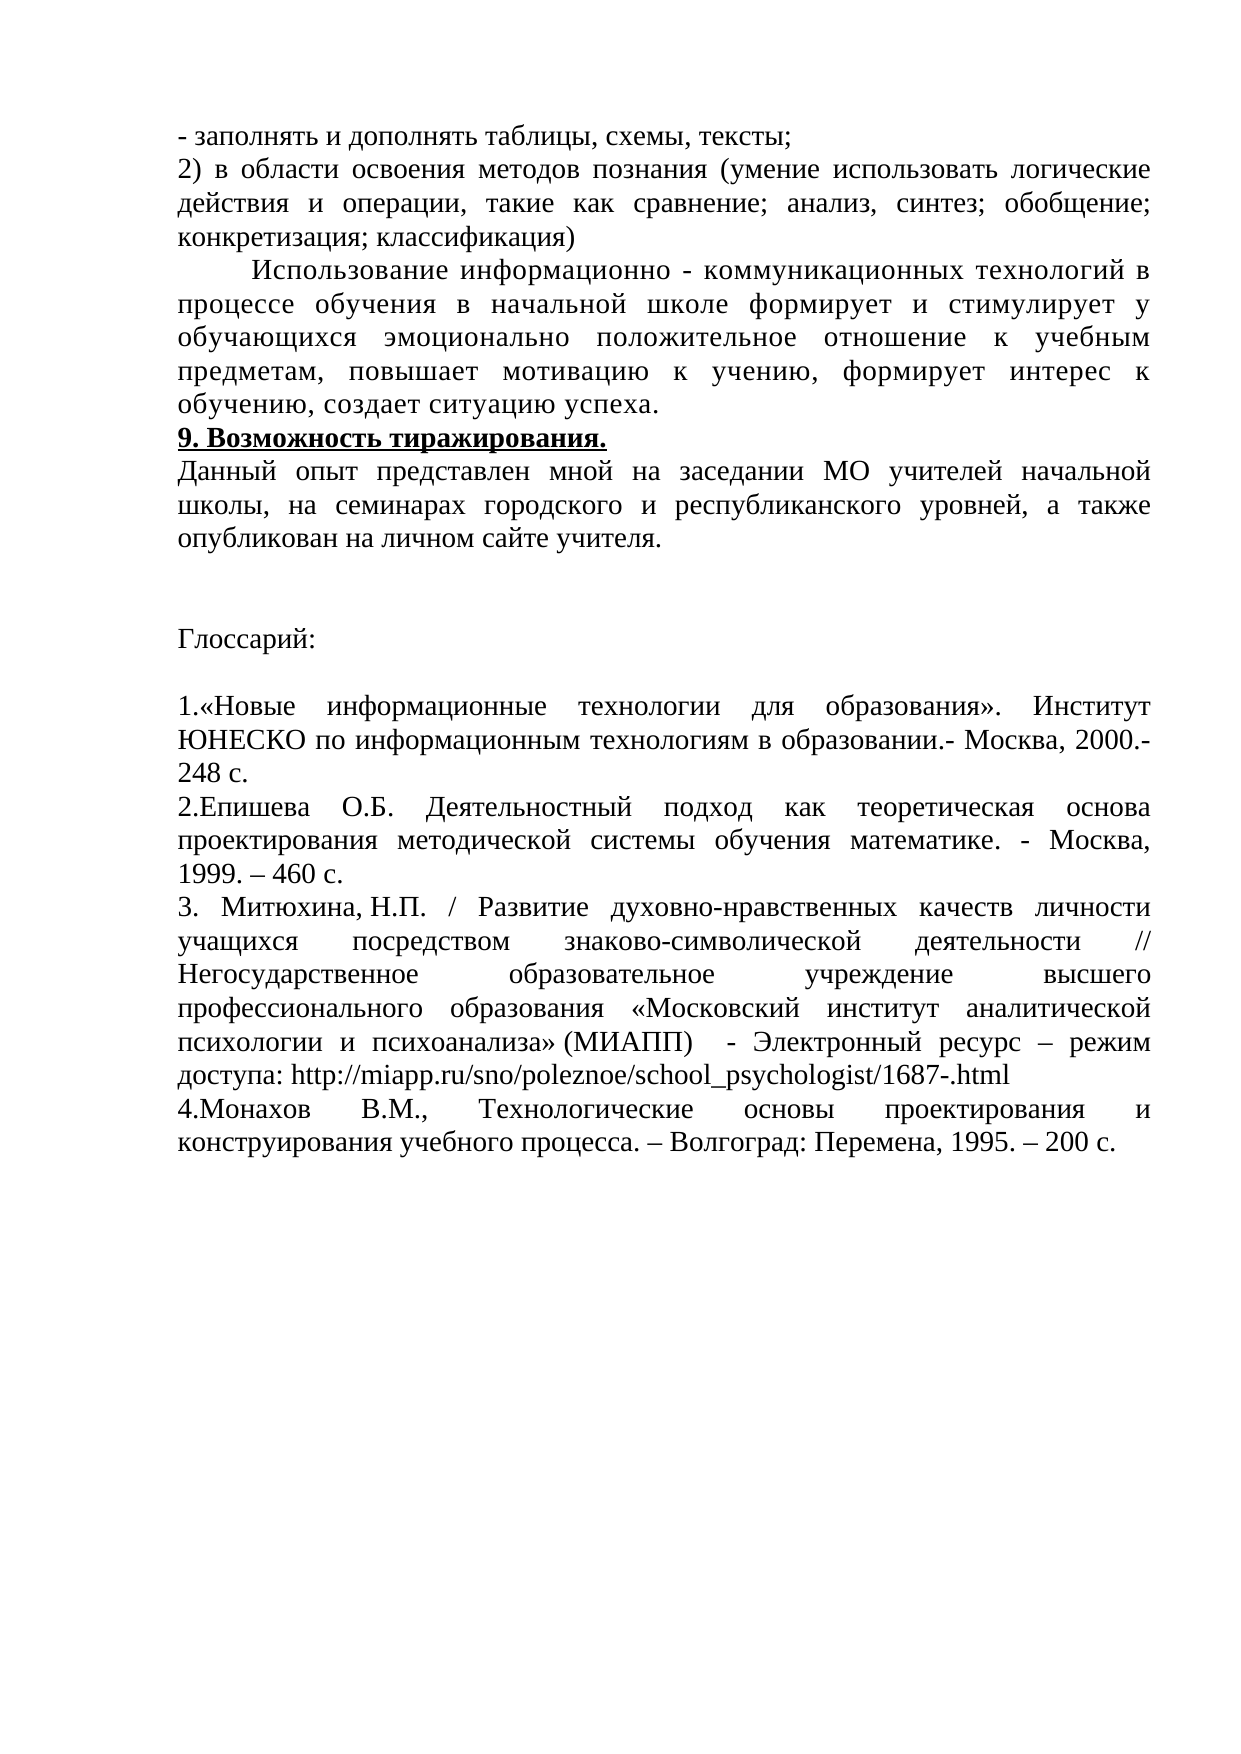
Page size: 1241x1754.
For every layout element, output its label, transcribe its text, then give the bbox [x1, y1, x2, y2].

text Использование информационно - коммуникационных технологий в процессе обучения в начальной школе формирует и стимулирует у обучающихся эмоционально положительное отношение к учебным предметам, повышает мотивацию к учению, формирует интерес к обучению, создает ситуацию успеха. [177, 252, 1152, 420]
text 2) в области освоения методов познания (умение использовать логические действия и операции, такие как сравнение; анализ, синтез; обобщение; конкретизация; классификация) [177, 152, 1152, 252]
text Данный опыт представлен мной на заседании МО учителей начальной школы, на семинарах городского и республиканского уровней, а также опубликован на личном сайте учителя. [177, 453, 1152, 554]
text - заполнять и дополнять таблицы, схемы, тексты; [177, 118, 1152, 152]
text 9. Возможность тиражирования. [177, 420, 1152, 453]
text Глоссарий: [177, 621, 1152, 655]
text 1.«Новые информационные технологии для образования». Институт ЮНЕСКО по информационным технологиям в образовании.- Москва, 2000.- 248 с. [177, 688, 1152, 789]
text 3. Митюхина, Н.П. / Развитие духовно-нравственных качеств личности учащихся посредством знаково-символической деятельности // Негосударственное образовательное учреждение высшего профессионального образования «Московский институт аналитической психологии и психоанализа» (МИАПП) - Электронный ресурс – режим доступа: http://miapp.ru/sno/poleznoe/school_psychologist/1687-.html [177, 889, 1152, 1091]
text 2.Епишева О.Б. Деятельностный подход как теоретическая основа проектирования методической системы обучения математике. - Москва, 1999. – 460 c. [177, 789, 1152, 889]
text 4.Монахов В.М., Технологические основы проектирования и конструирования учебного процесса. – Волгоград: Перемена, 1995. – 200 с. [177, 1091, 1152, 1158]
